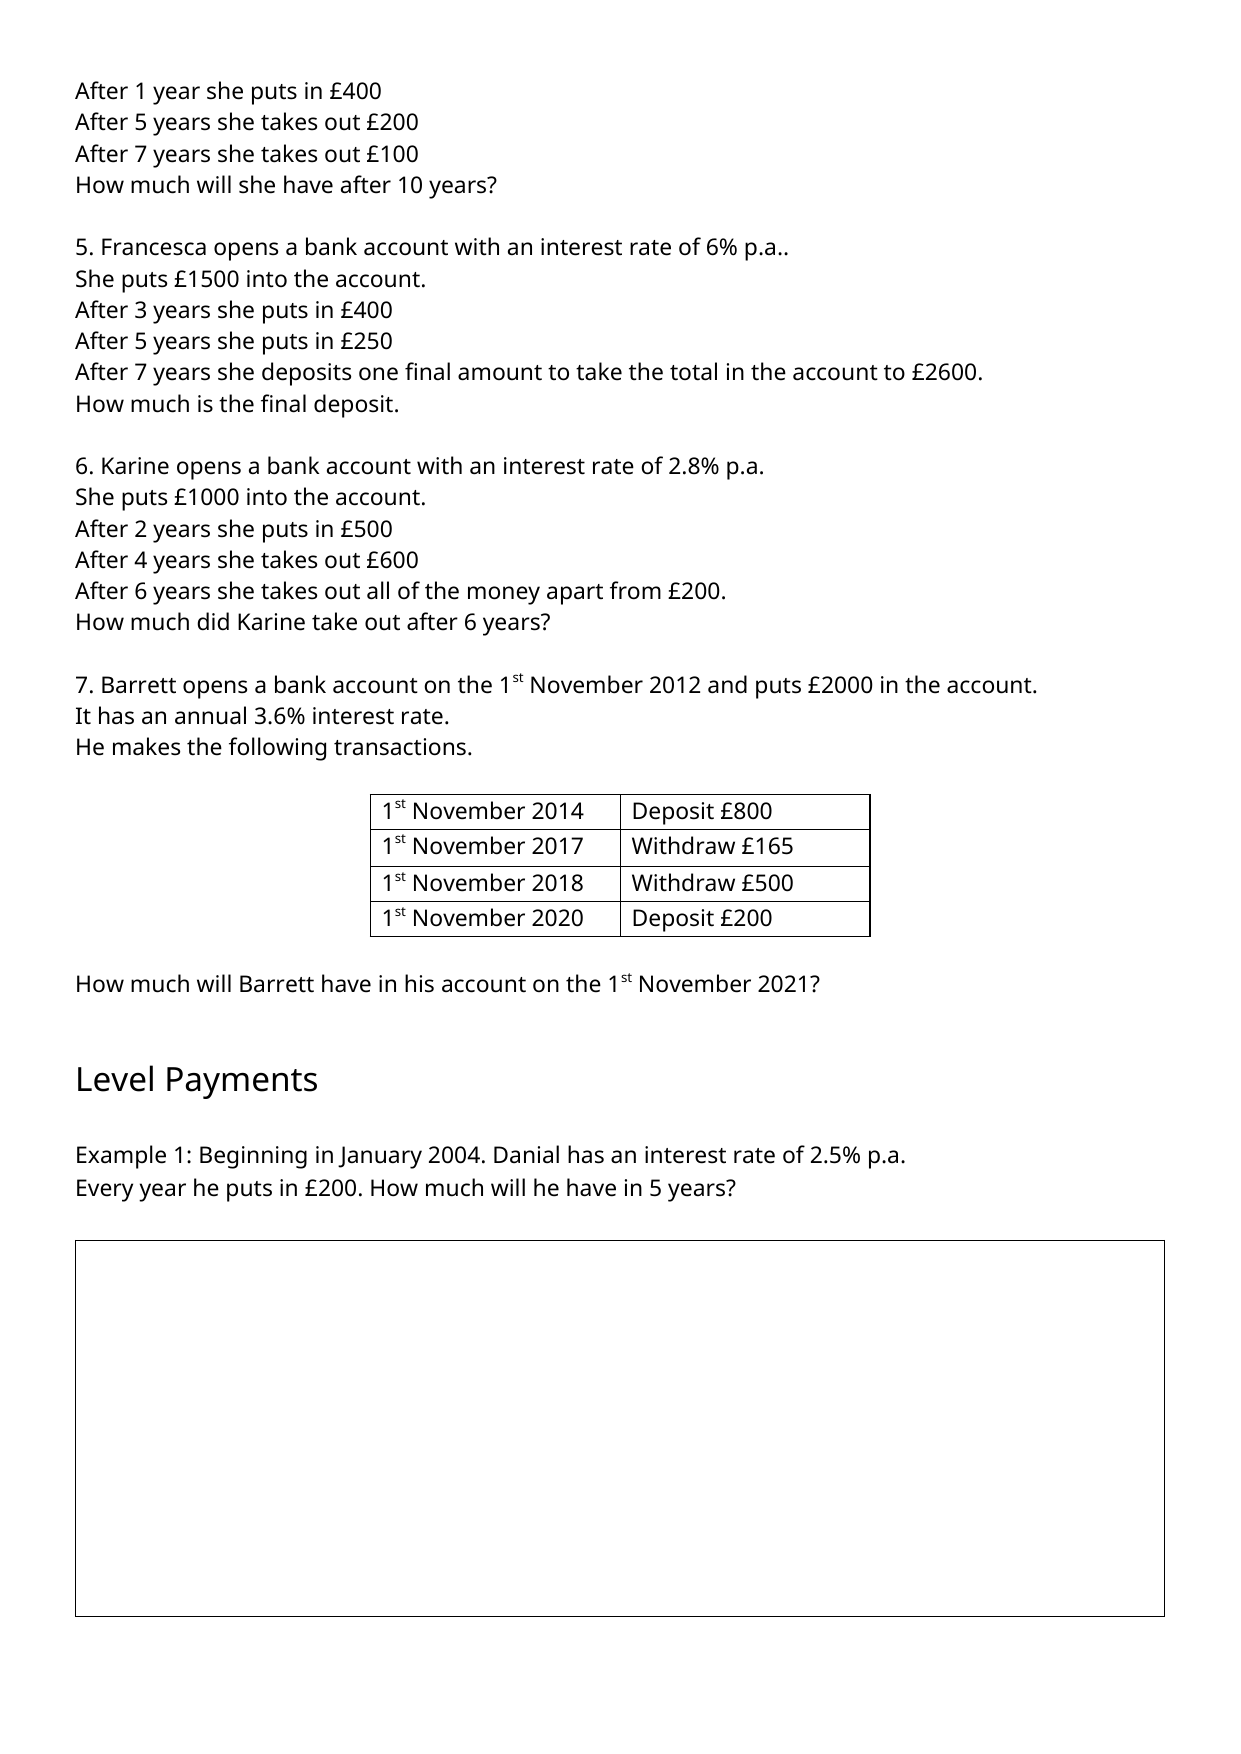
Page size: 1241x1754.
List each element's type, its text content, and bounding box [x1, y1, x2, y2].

text After 1 year she puts in £400 [75, 75, 1165, 106]
text She puts £1000 into the account. [75, 481, 1165, 512]
table_header 1st November 2014 [371, 795, 620, 829]
text How much will Barrett have in his account on the 1st November 2021? [75, 968, 1165, 999]
table_cell Withdraw £500 [621, 867, 869, 901]
text How much is the final deposit. [75, 387, 1165, 419]
table_cell 1st November 2018 [371, 867, 620, 901]
text 7. Barrett opens a bank account on the 1st November 2012 and puts £2000 in the account. [75, 669, 1165, 700]
text After 7 years she deposits one final amount to take the total in the account to £2600. [75, 356, 1165, 387]
text After 7 years she takes out £100 [75, 137, 1165, 169]
text How much did Karine take out after 6 years? [75, 606, 1165, 637]
text He makes the following transactions. [75, 731, 1165, 762]
table_header Deposit £800 [621, 795, 869, 829]
text After 5 years she takes out £200 [75, 106, 1165, 137]
text After 3 years she puts in £400 [75, 294, 1165, 325]
table_header [76, 1241, 1164, 1616]
table_cell Withdraw £165 [621, 830, 869, 866]
text After 6 years she takes out all of the money apart from £200. [75, 575, 1165, 606]
table_cell 1st November 2020 [371, 902, 620, 936]
text Every year he puts in £200. How much will he have in 5 years? [75, 1172, 1165, 1203]
table_cell Deposit £200 [621, 902, 869, 936]
text How much will she have after 10 years? [75, 169, 1165, 200]
text 6. Karine opens a bank account with an interest rate of 2.8% p.a. [75, 450, 1165, 481]
text After 4 years she takes out £600 [75, 544, 1165, 575]
text After 5 years she puts in £250 [75, 325, 1165, 356]
table_cell 1st November 2017 [371, 830, 620, 866]
text After 2 years she puts in £500 [75, 512, 1165, 544]
text 5. Francesca opens a bank account with an interest rate of 6% p.a.. [75, 231, 1165, 262]
text It has an annual 3.6% interest rate. [75, 700, 1165, 731]
text She puts £1500 into the account. [75, 262, 1165, 294]
text Example 1: Beginning in January 2004. Danial has an interest rate of 2.5% p.a. [75, 1138, 1165, 1170]
subtitle Level Payments [75, 1056, 1165, 1101]
